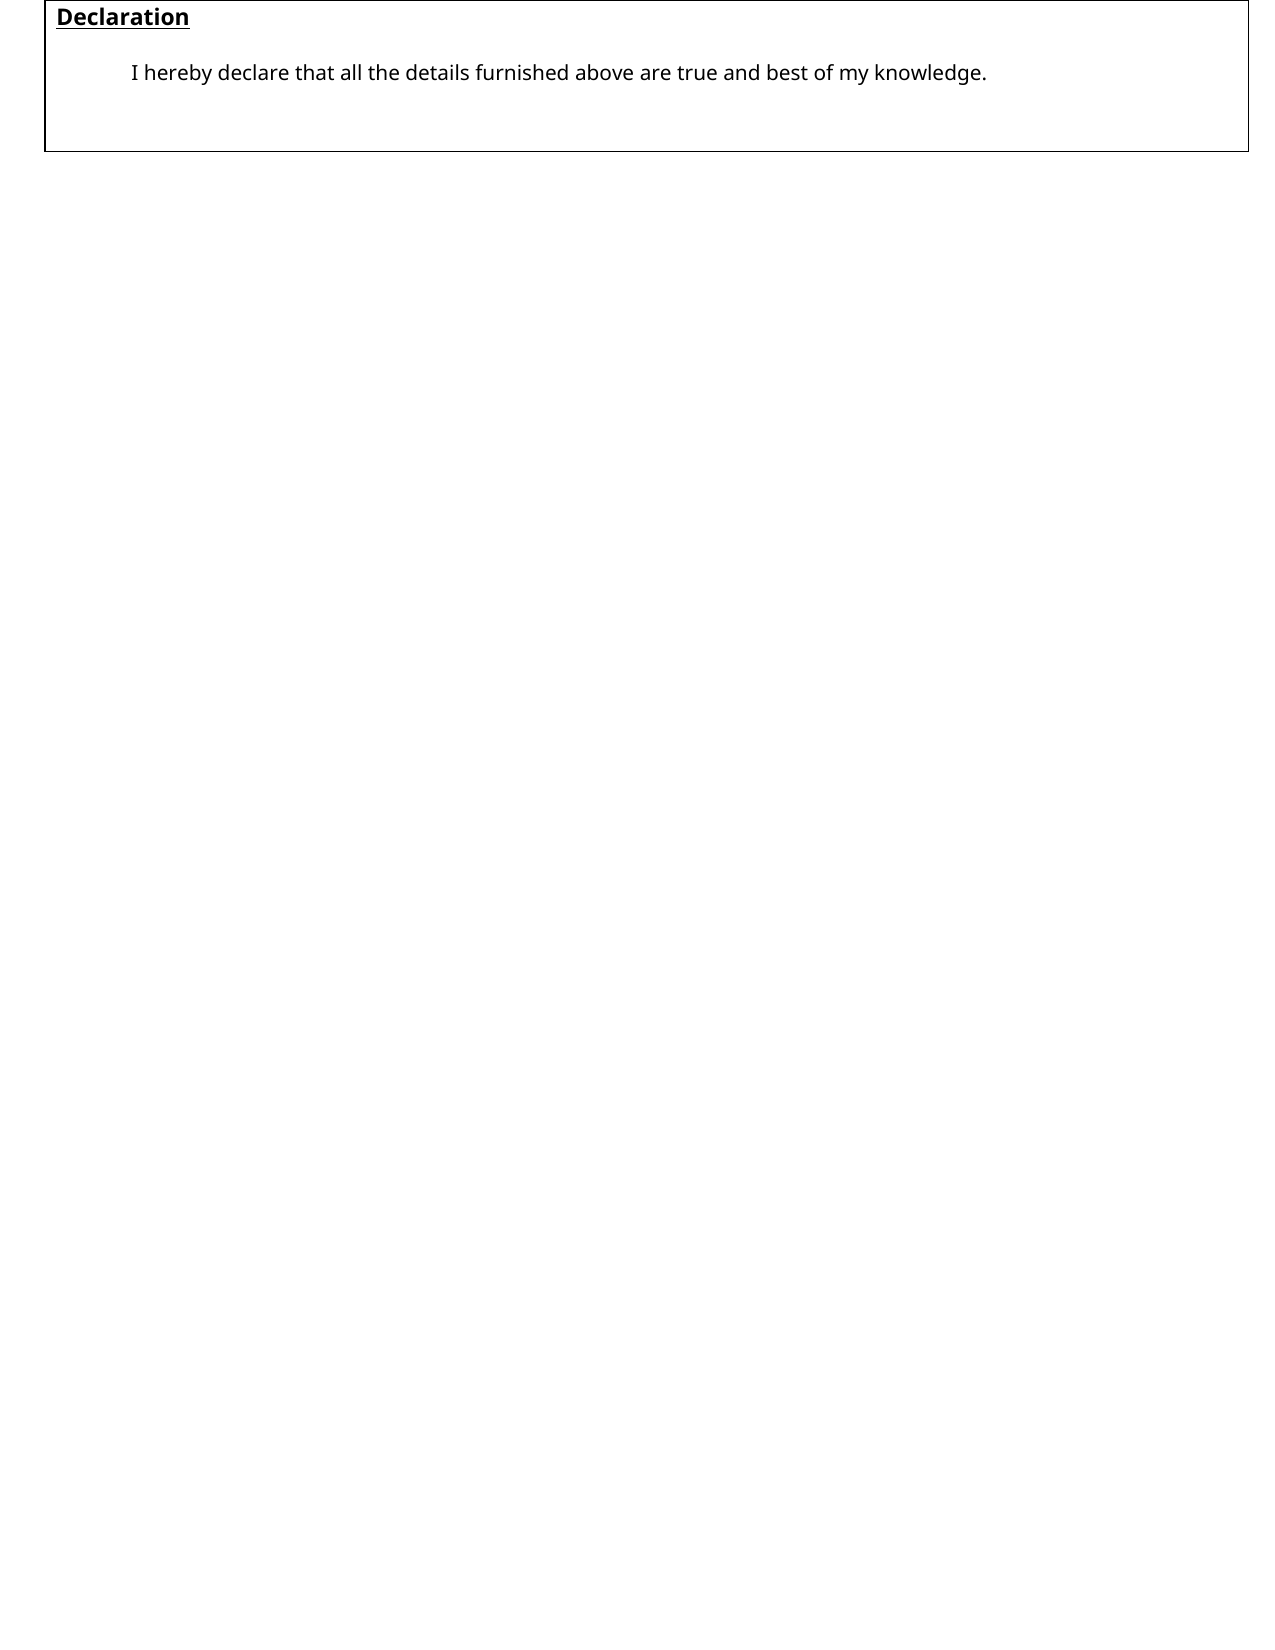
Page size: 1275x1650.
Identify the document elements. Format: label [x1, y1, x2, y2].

table_header [46, 1, 1248, 151]
